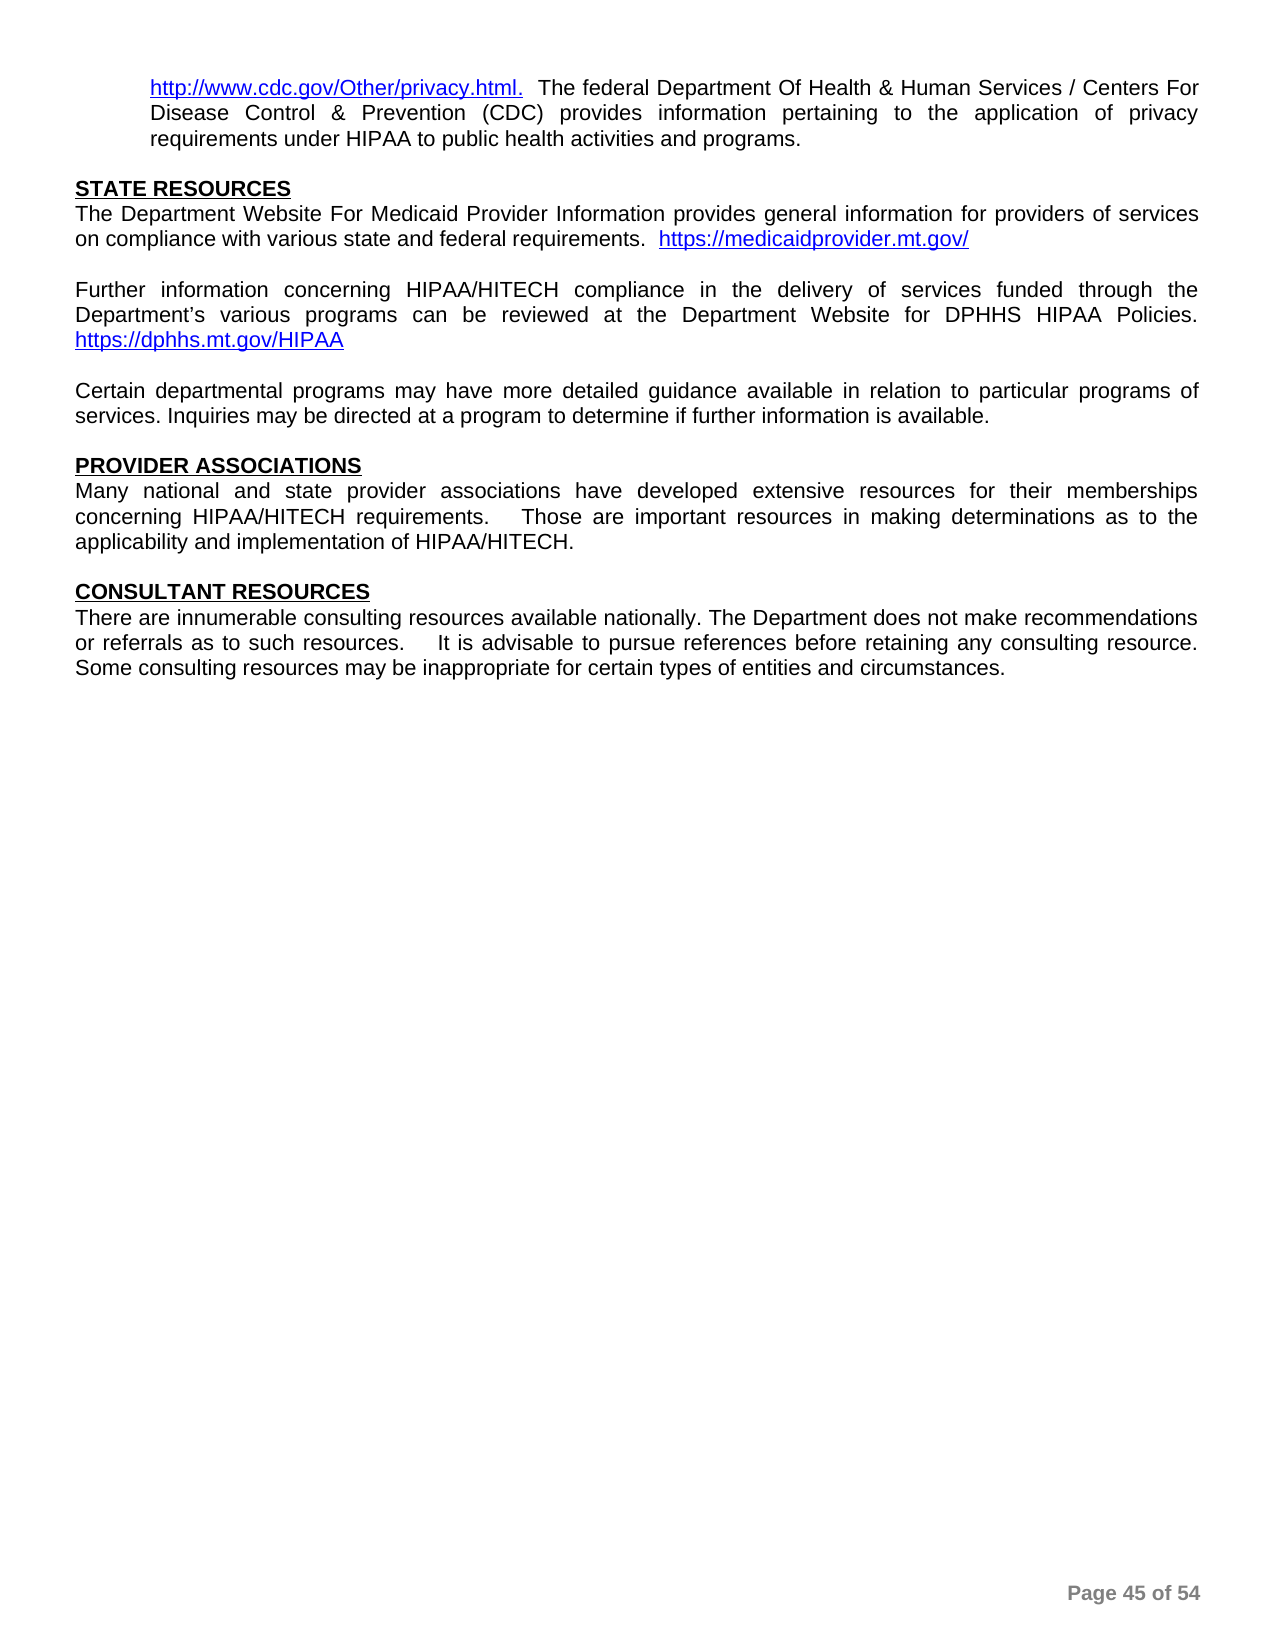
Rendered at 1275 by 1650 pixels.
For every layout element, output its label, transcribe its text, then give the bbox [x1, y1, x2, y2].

text CONSULTANT RESOURCES [75, 579, 1200, 604]
text The Department Website For Medicaid Provider Information provides general information for providers of services on compliance with various state and federal requirements. https://medicaidprovider.mt.gov/ [75, 201, 1200, 251]
text STATE RESOURCES [75, 176, 1200, 201]
text PROVIDER ASSOCIATIONS [75, 453, 1200, 478]
text There are innumerable consulting resources available nationally. The Department does not make recommendations or referrals as to such resources. It is advisable to pursue references before retaining any consulting resource. Some consulting resources may be inappropriate for certain types of entities and circumstances. [75, 604, 1200, 680]
text Certain departmental programs may have more detailed guidance available in relation to particular programs of services. Inquiries may be directed at a program to determine if further information is available. [75, 377, 1200, 428]
text http://www.cdc.gov/Other/privacy.html. The federal Department Of Health & Human Services / Centers For Disease Control & Prevention (CDC) provides information pertaining to the application of privacy requirements under HIPAA to public health activities and programs. [150, 75, 1200, 151]
text Many national and state provider associations have developed extensive resources for their memberships concerning HIPAA/HITECH requirements. Those are important resources in making determinations as to the applicability and implementation of HIPAA/HITECH. [75, 478, 1200, 554]
text Further information concerning HIPAA/HITECH compliance in the delivery of services funded through the Department’s various programs can be reviewed at the Department Website for DPHHS HIPAA Policies. https://dphhs.mt.gov/HIPAA [75, 277, 1200, 352]
